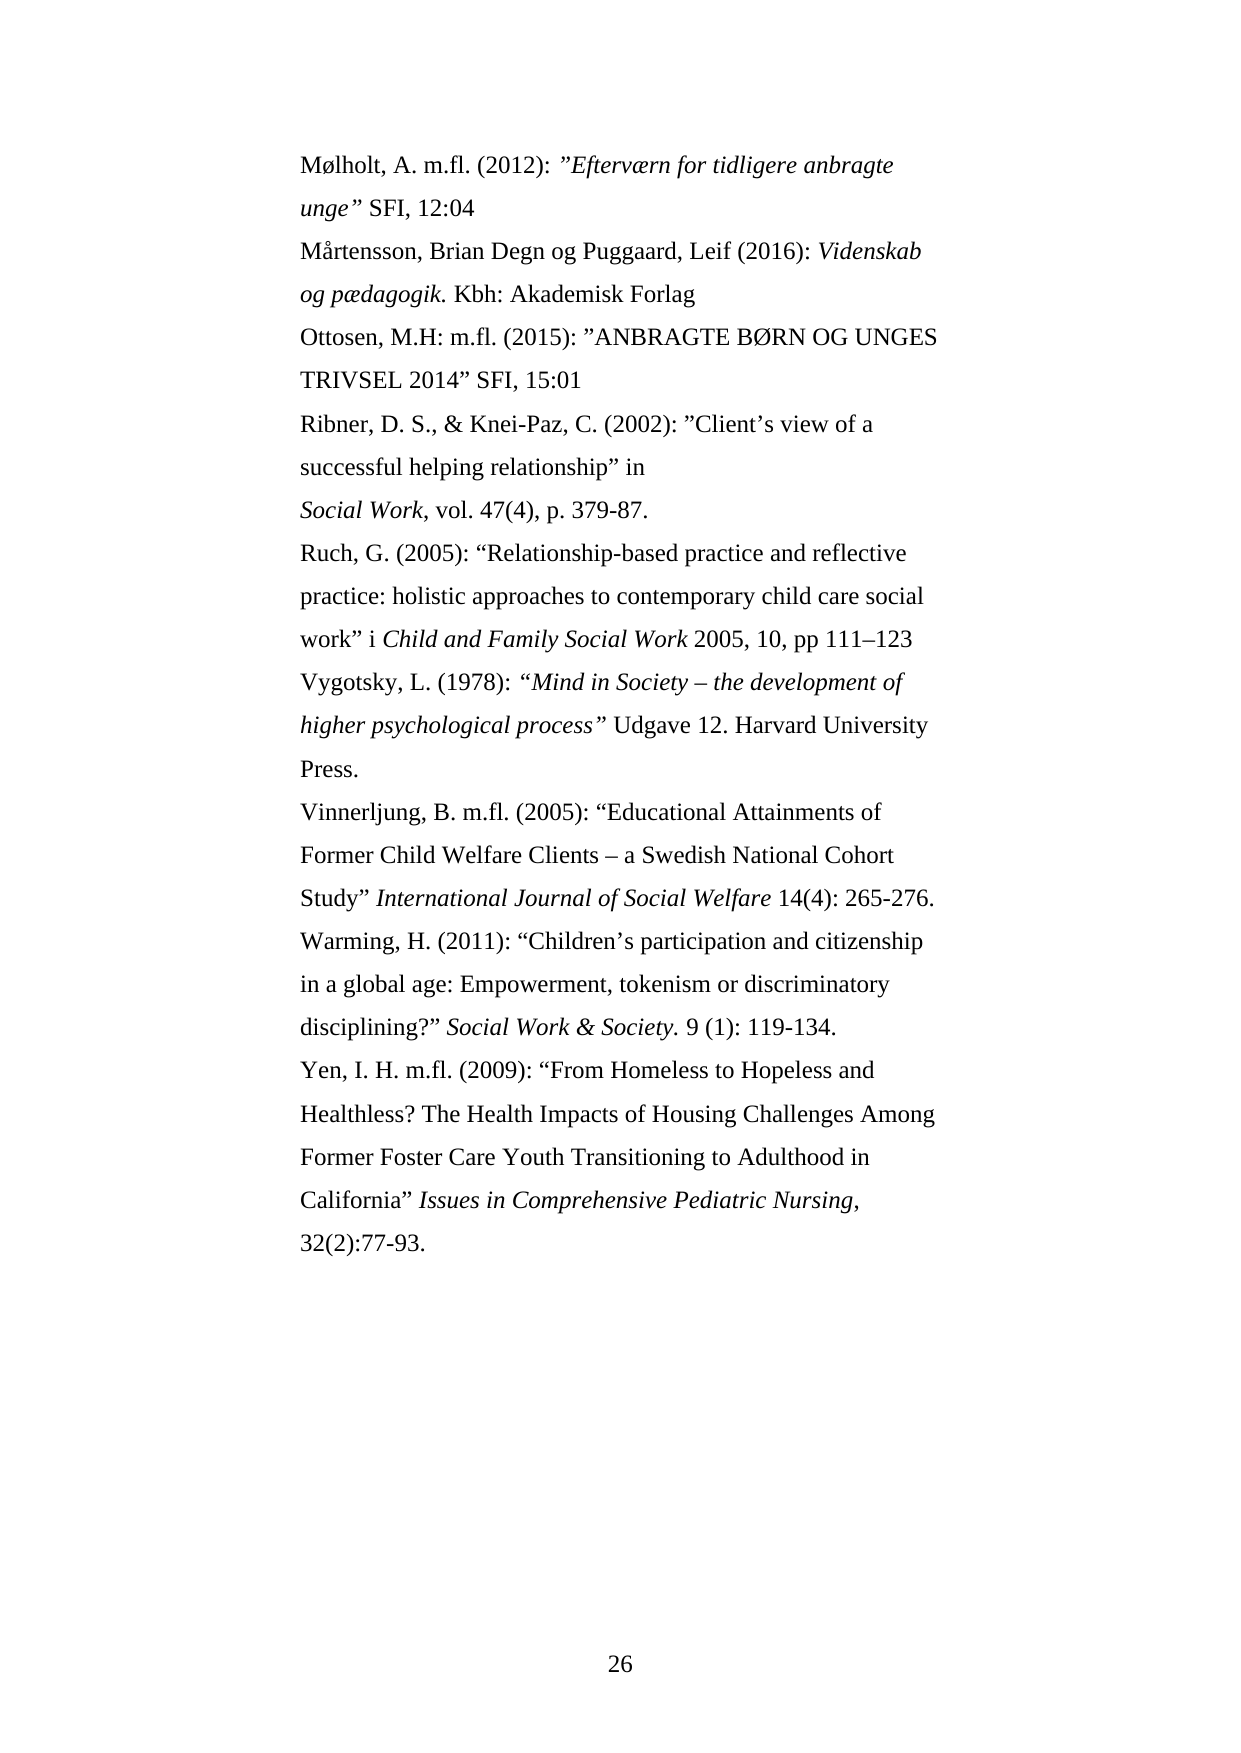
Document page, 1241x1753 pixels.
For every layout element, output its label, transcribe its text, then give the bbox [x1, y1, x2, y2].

text Mølholt, A. m.fl. (2012): ”Efterværn for tidligere anbragte unge” SFI, 12:04 [300, 150, 940, 222]
text Vygotsky, L. (1978): “Mind in Society – the development of higher psychological process” Udgave 12. Harvard University Press. [300, 667, 940, 782]
text Social Work, vol. 47(4), p. 379-87. [300, 495, 940, 524]
text Vinnerljung, B. m.fl. (2005): “Educational Attainments of Former Child Welfare Clients – a Swedish National Cohort Study” International Journal of Social Welfare 14(4): 265-276. [300, 797, 940, 912]
text Yen, I. H. m.fl. (2009): “From Homeless to Hopeless and Healthless? The Health Impacts of Housing Challenges Among Former Foster Care Youth Transitioning to Adulthood in California” Issues in Comprehensive Pediatric Nursing, [300, 1056, 940, 1214]
text Mårtensson, Brian Degn og Puggaard, Leif (2016): Videnskab og pædagogik. Kbh: Akademisk Forlag [300, 236, 940, 308]
text Ottosen, M.H: m.fl. (2015): ”ANBRAGTE BØRN OG UNGES TRIVSEL 2014” SFI, 15:01 [300, 322, 940, 394]
text Warming, H. (2011): “Children’s participation and citizenship in a global age: Empowerment, tokenism or discriminatory disciplining?” Social Work & Society. 9 (1): 119-134. [300, 926, 940, 1041]
text 32(2):77-93. [300, 1228, 940, 1257]
text Ribner, D. S., & Knei-Paz, C. (2002): ”Client’s view of a successful helping relationship” in [300, 409, 940, 481]
text Ruch, G. (2005): “Relationship-based practice and reflective practice: holistic approaches to contemporary child care social work” i Child and Family Social Work 2005, 10, pp 111–123 [300, 538, 940, 653]
